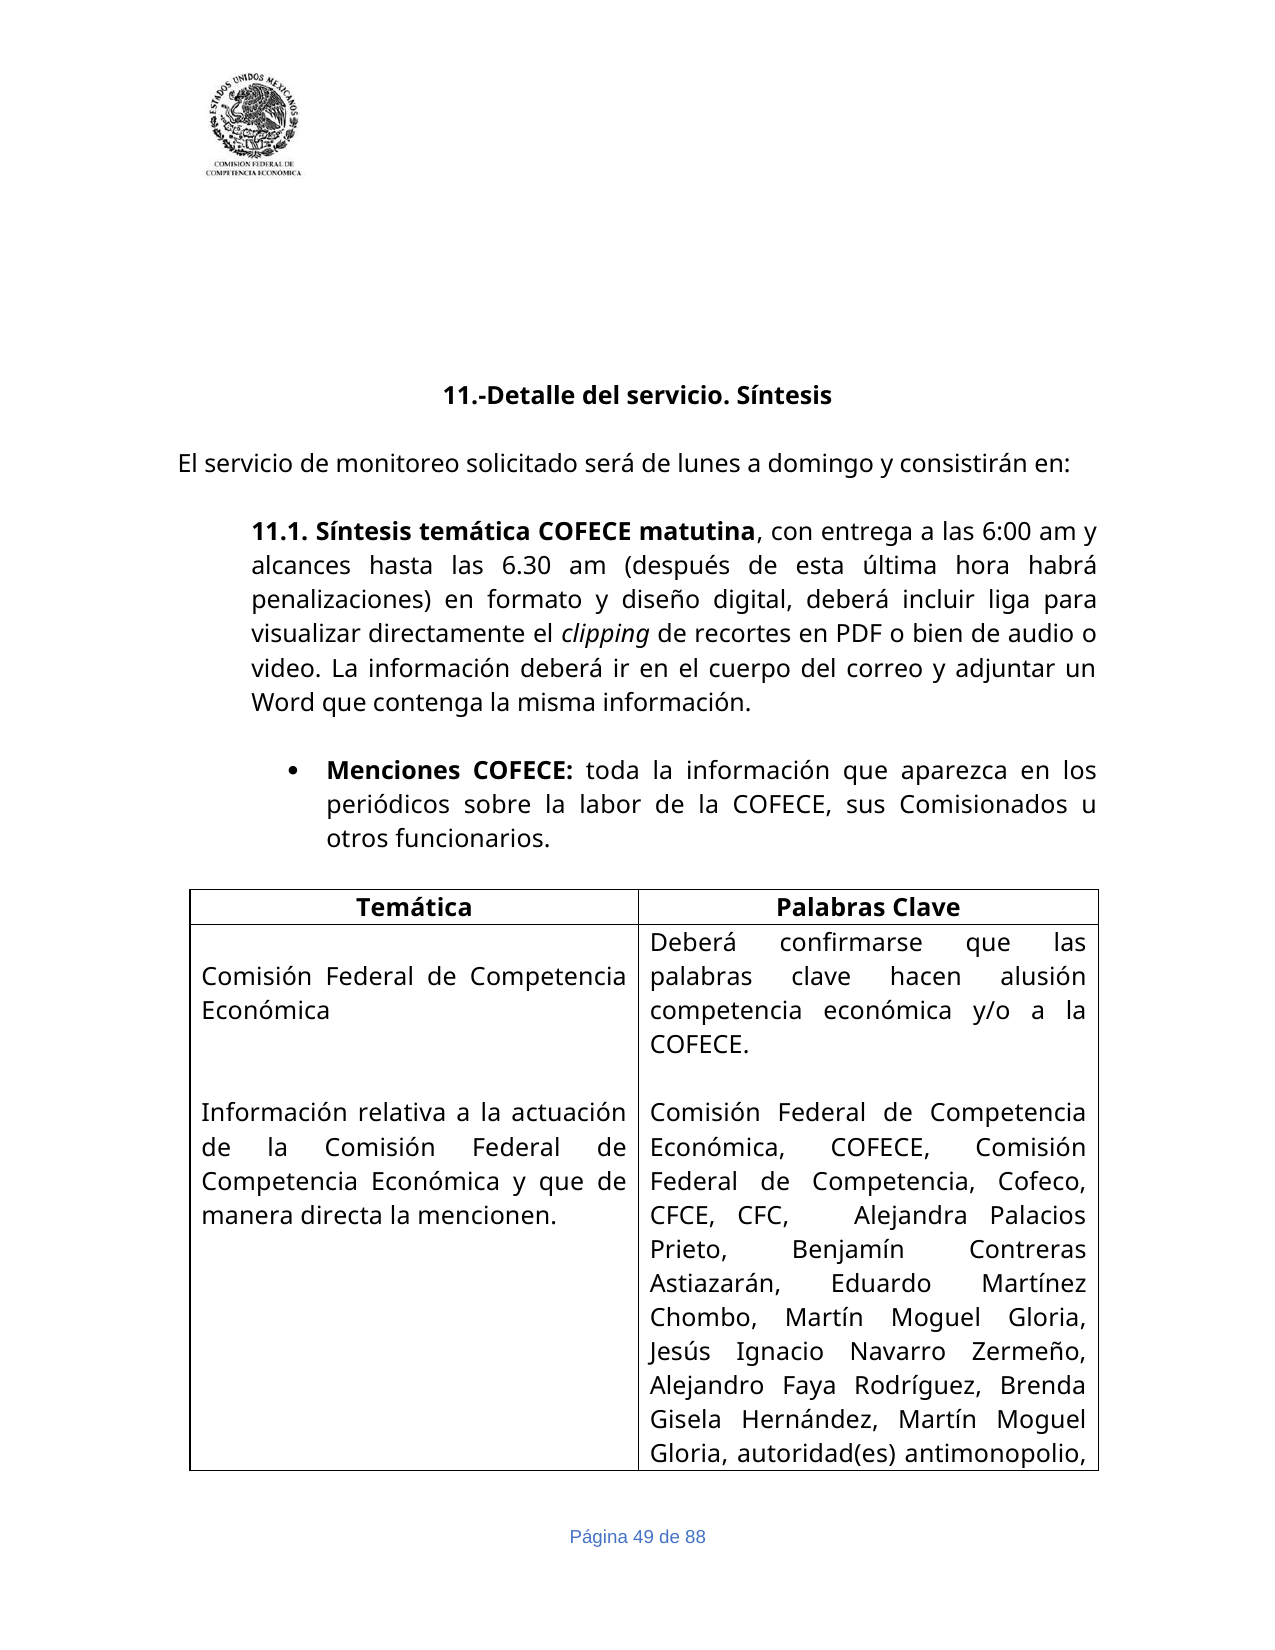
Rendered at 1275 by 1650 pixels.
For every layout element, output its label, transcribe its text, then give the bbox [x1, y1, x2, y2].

list Menciones COFECE: toda la información que aparezca en los periódicos sobre la labor de la COFECE, sus Comisionados u otros funcionarios. [288, 752, 1098, 854]
picture [188, 73, 322, 179]
text 11.1. Síntesis temática COFECE matutina, con entrega a las 6:00 am y alcances hasta las 6.30 am (después de esta última hora habrá penalizaciones) en formato y diseño digital, deberá incluir liga para visualizar directamente el clipping de recortes en PDF o bien de audio o video. La información deberá ir en el cuerpo del correo y adjuntar un Word que contenga la misma información. [251, 514, 1098, 718]
table_header Temática [191, 890, 638, 924]
text 11.-Detalle del servicio. Síntesis [177, 378, 1098, 412]
table_header Palabras Clave [639, 890, 1098, 924]
text El servicio de monitoreo solicitado será de lunes a domingo y consistirán en: [177, 446, 1098, 480]
